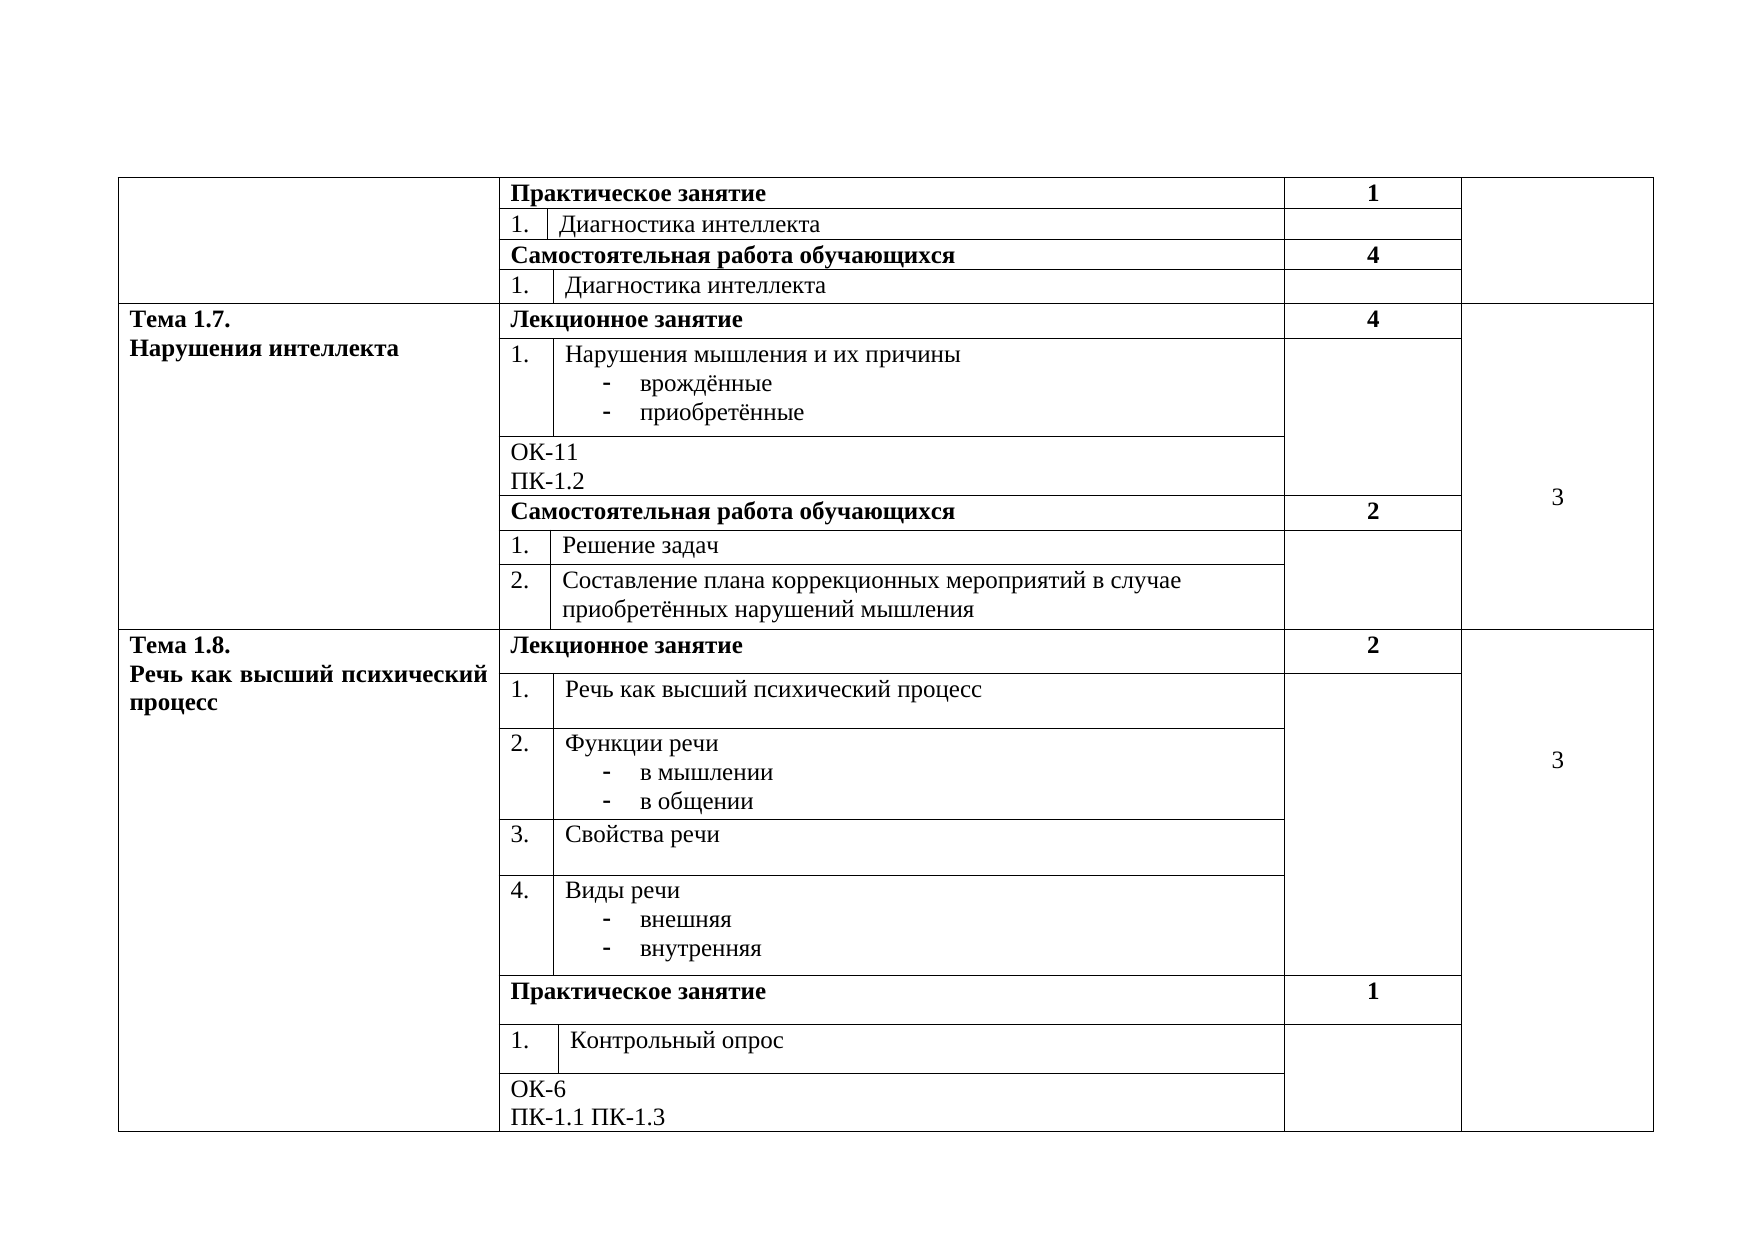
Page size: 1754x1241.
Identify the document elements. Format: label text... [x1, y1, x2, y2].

table_cell 1 [1285, 178, 1461, 208]
table_cell Самостоятельная работа обучающихся [500, 240, 1284, 269]
table_cell Контрольный опрос [559, 1025, 1284, 1073]
table_cell 2 [1285, 630, 1461, 673]
table_cell 4 [1285, 304, 1461, 338]
table_cell Самостоятельная работа обучающихся [500, 496, 1284, 529]
table_cell 1. [500, 531, 550, 564]
table_cell Практическое занятие [500, 976, 1284, 1024]
table_cell Нарушения мышления и их причины врождённые приобретённые [554, 339, 1284, 436]
table_cell Практическое занятие [500, 178, 1284, 208]
table_cell [1285, 209, 1461, 239]
table_cell Тема 1.8. Речь как высший психический процесс [119, 630, 499, 1131]
table_cell Составление плана коррекционных мероприятий в случае приобретённых нарушений мышления [551, 565, 1284, 629]
table_cell 1 [1285, 976, 1461, 1024]
table_cell 1. [500, 674, 553, 727]
table_cell 1. [500, 1025, 558, 1073]
table_cell 3. [500, 820, 553, 874]
table_cell ОК-6 ПК-1.1 ПК-1.3 [500, 1074, 1284, 1131]
table_cell 4. [500, 876, 553, 975]
table_cell 2 [1285, 496, 1461, 529]
table_cell 3 [1462, 630, 1653, 1131]
table_cell 4 [1285, 240, 1461, 269]
table_cell 1. [500, 339, 553, 436]
table_cell 3 [1462, 304, 1653, 629]
table_cell Функции речи в мышлении в общении [554, 729, 1284, 818]
table_cell ОК-11 ПК-1.2 [500, 437, 1284, 495]
table_cell Решение задач [551, 531, 1284, 564]
table_cell 1. [500, 270, 553, 303]
table_cell 2. [500, 565, 550, 629]
table_cell Свойства речи [554, 820, 1284, 874]
table_cell Диагностика интеллекта [548, 209, 1284, 239]
table_cell Лекционное занятие [500, 630, 1284, 673]
table_cell [1285, 674, 1461, 975]
table_cell Лекционное занятие [500, 304, 1284, 338]
table_cell [1285, 1025, 1461, 1131]
table_cell [1285, 531, 1461, 629]
table_cell 1. [500, 209, 547, 239]
table_cell Виды речи внешняя внутренняя [554, 876, 1284, 975]
table_cell [1285, 339, 1461, 495]
table_cell 2. [500, 729, 553, 818]
table_cell [1285, 270, 1461, 303]
table_cell Речь как высший психический процесс [554, 674, 1284, 727]
table_cell Тема 1.7. Нарушения интеллекта [119, 304, 499, 629]
table_cell Диагностика интеллекта [554, 270, 1284, 303]
